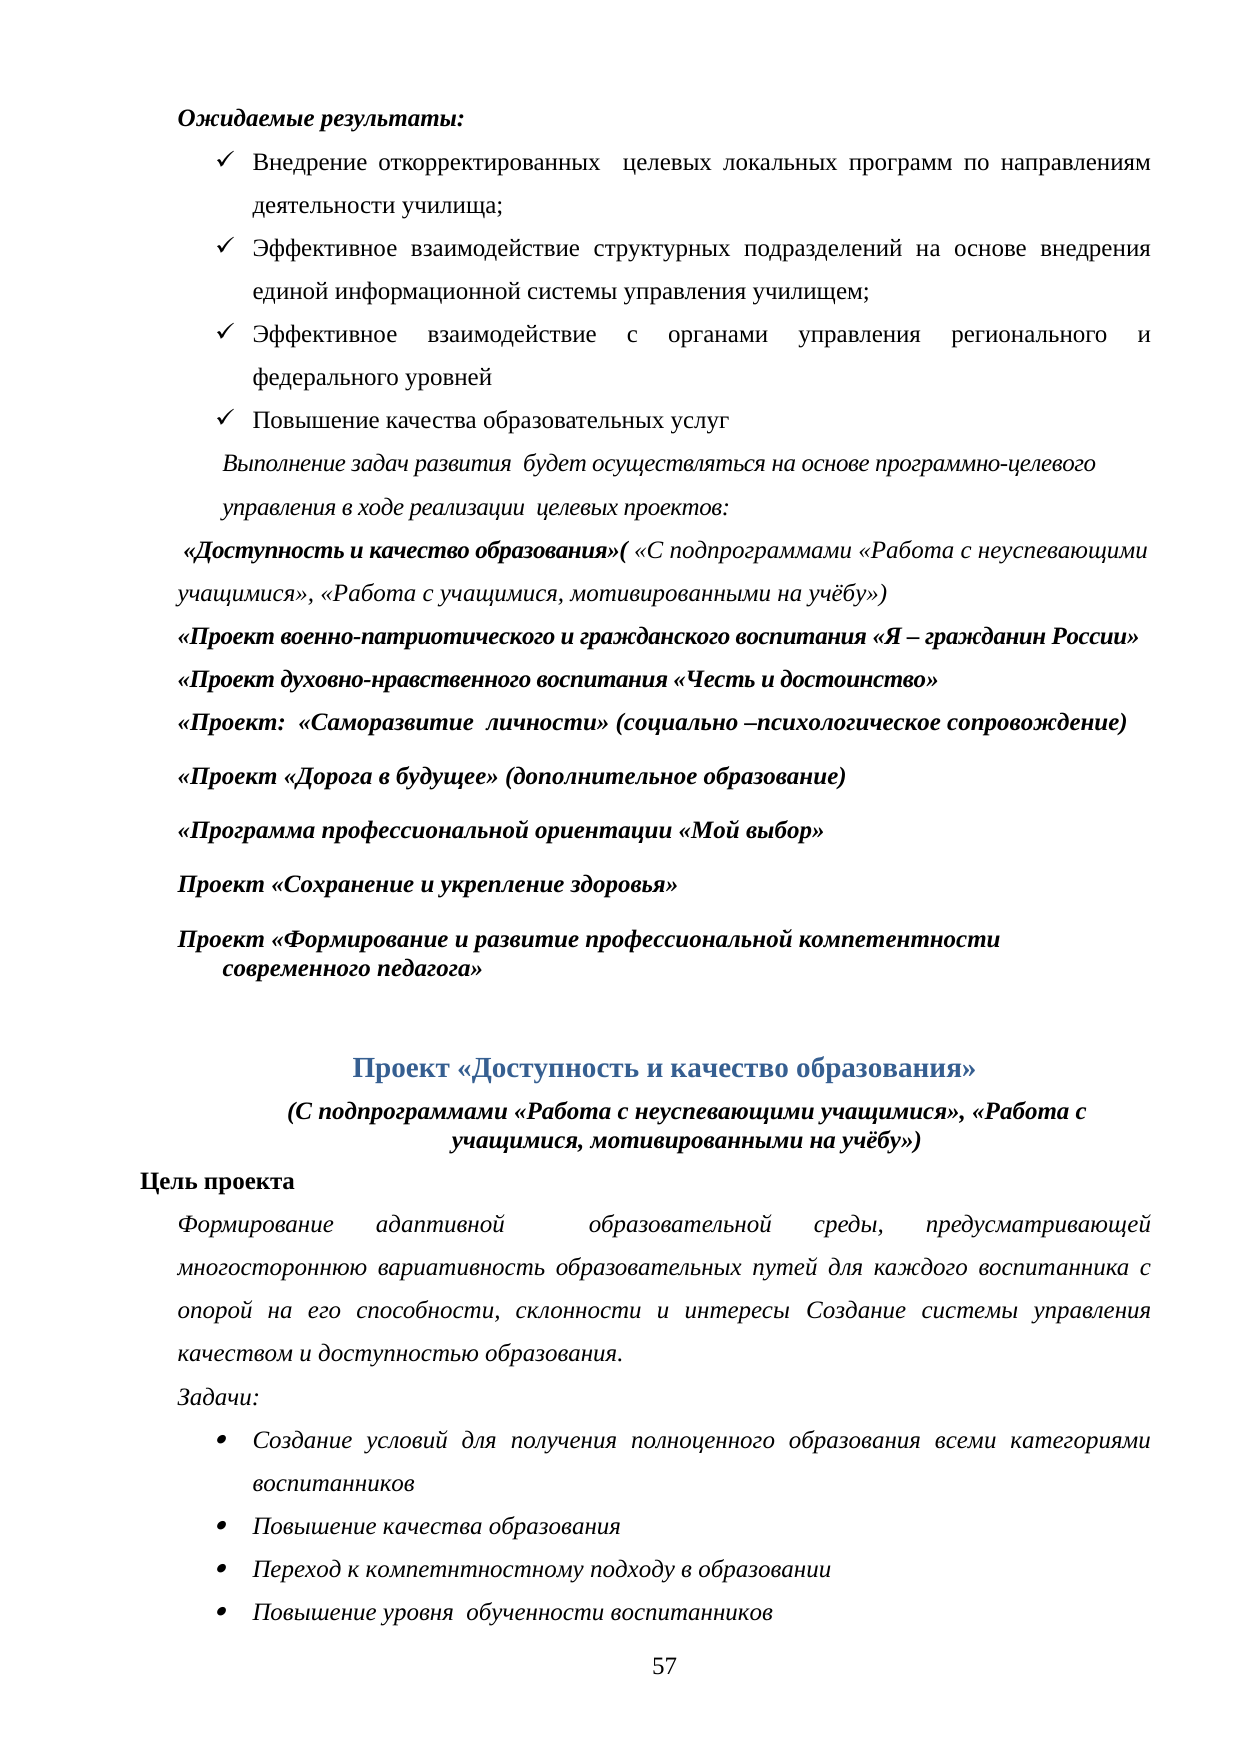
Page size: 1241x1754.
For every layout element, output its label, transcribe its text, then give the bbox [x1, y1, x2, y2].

list Эффективное взаимодействие структурных подразделений на основе внедрения единой информационной системы управления училищем; [215, 233, 1152, 305]
text Проект «Доступность и качество образования» [177, 1050, 1152, 1083]
list Повышение уровня обученности воспитанников [215, 1597, 1152, 1626]
text «Проект духовно-нравственного воспитания «Честь и достоинство» [177, 664, 1152, 693]
text Ожидаемые результаты: [177, 103, 1152, 132]
text «Проект «Дорога в будущее» (дополнительное образование) [177, 761, 1152, 790]
list Повышение качества образовательных услуг [215, 405, 1152, 434]
list «Доступность и качество образования»( «С подпрограммами «Работа с неуспевающими учащимися», «Работа с учащимися, мотивированными на учёбу») [177, 535, 1152, 607]
text «Проект военно-патриотического и гражданского воспитания «Я – гражданин России» [177, 621, 1152, 650]
text Выполнение задач развития будет осуществляться на основе программно-целевого управления в ходе реализации целевых проектов: [222, 448, 1152, 520]
text «Программа профессиональной ориентации «Мой выбор» [177, 815, 1152, 844]
list (С подпрограммами «Работа с неуспевающими учащимися», «Работа с учащимися, мотивированными на учёбу») [222, 1096, 1152, 1153]
text Цель проекта [140, 1166, 1152, 1195]
list Проект «Формирование и развитие профессиональной компетентности современного педагога» [177, 924, 1152, 982]
text Проект «Сохранение и укрепление здоровья» [177, 869, 1152, 897]
text Формирование адаптивной образовательной среды, предусматривающей многостороннюю вариативность образовательных путей для каждого воспитанника с опорой на его способности, склонности и интересы Создание системы управления качеством и доступностью образования. [177, 1209, 1152, 1367]
text Задачи: [177, 1382, 1152, 1410]
list Создание условий для получения полноценного образования всеми категориями воспитанников [215, 1425, 1152, 1497]
list Эффективное взаимодействие с органами управления регионального и федерального уровней [215, 319, 1152, 391]
text «Проект: «Саморазвитие личности» (социально –психологическое сопровождение) [177, 707, 1152, 736]
list Внедрение откорректированных целевых локальных программ по направлениям деятельности училища; [215, 147, 1152, 218]
list Переход к компетнтностному подходу в образовании [215, 1554, 1152, 1583]
list Повышение качества образования [215, 1511, 1152, 1540]
